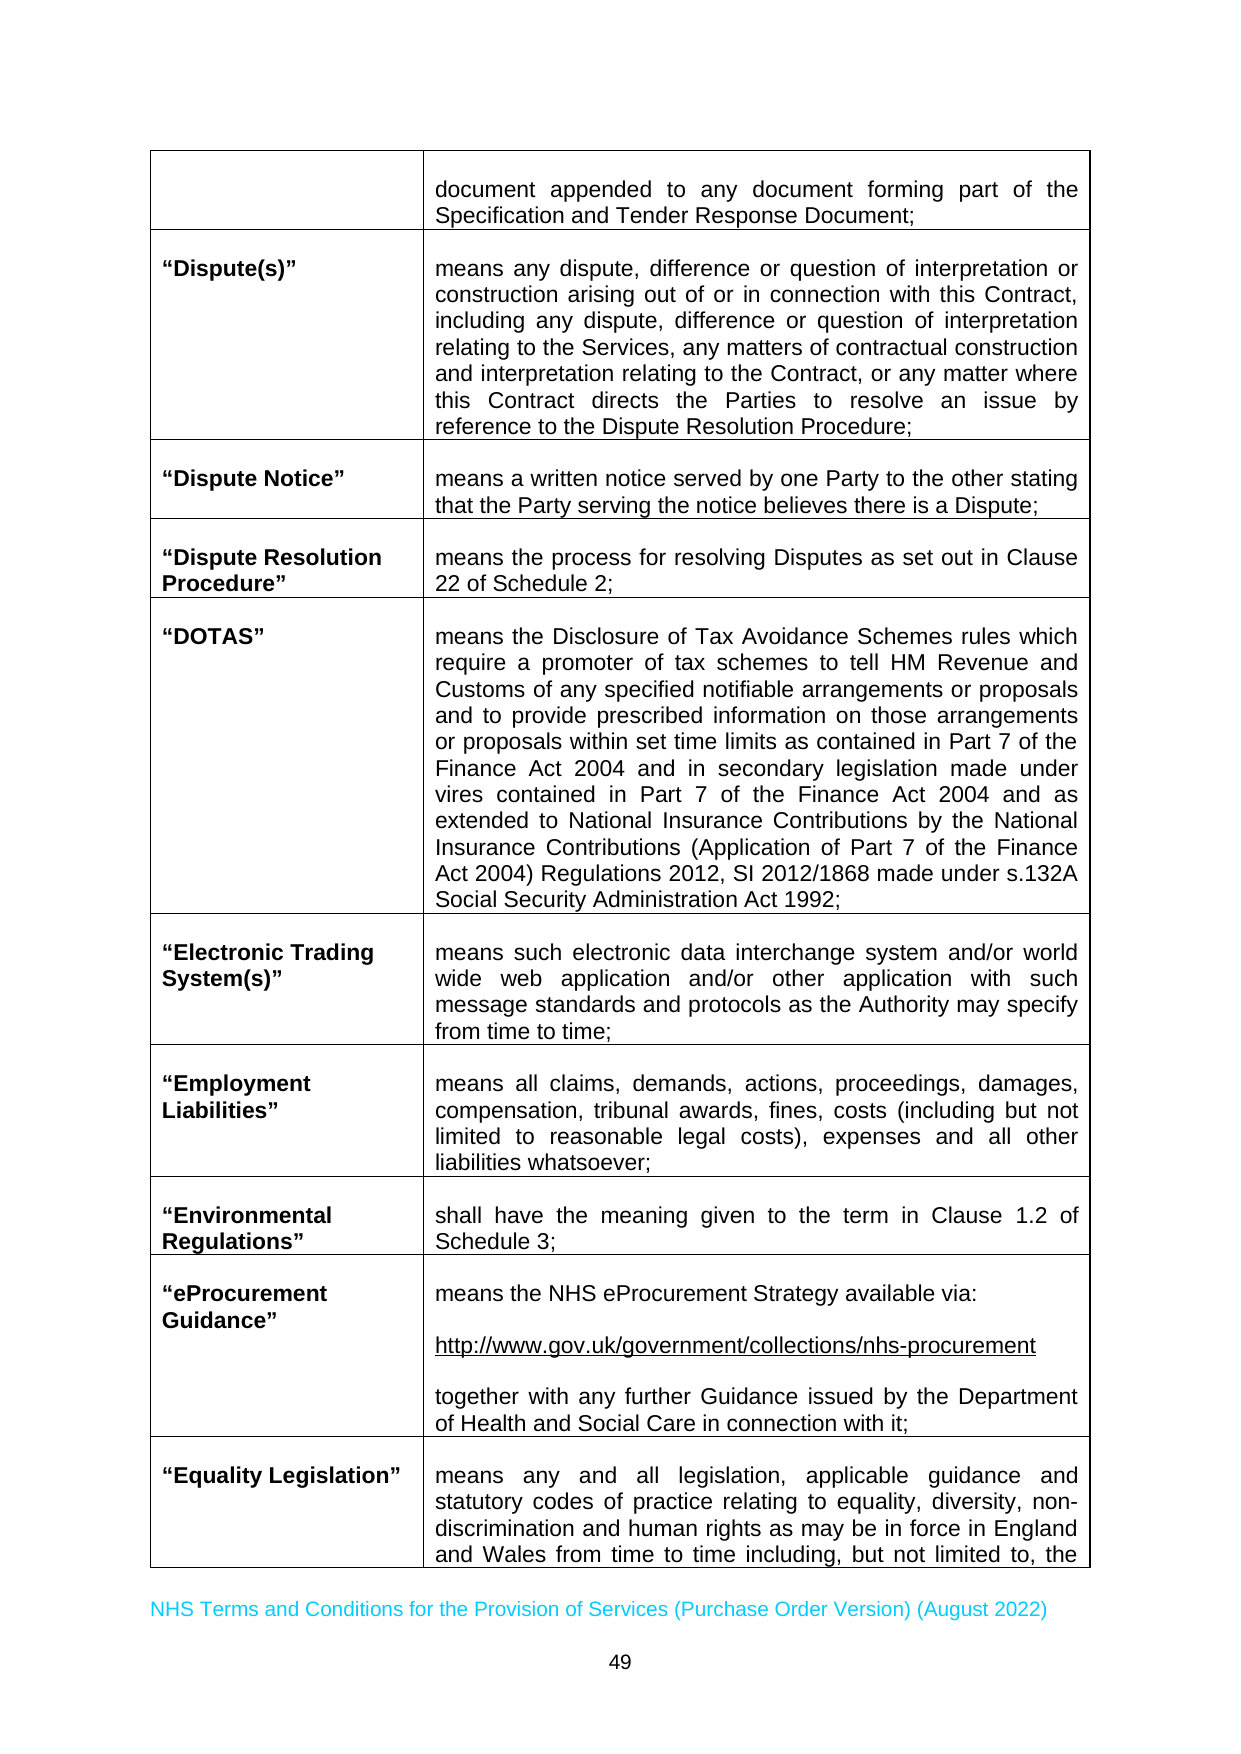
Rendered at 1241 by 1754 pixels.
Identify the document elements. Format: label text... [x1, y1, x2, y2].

table_cell means the NHS eProcurement Strategy available via: http://www.gov.uk/government/collections/nhs-procurement together with any further Guidance issued by the Department of Health and Social Care in connection with it; [424, 1255, 1089, 1436]
table_cell “Dispute Notice” [151, 440, 423, 518]
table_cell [151, 151, 423, 229]
table_cell means a written notice served by one Party to the other stating that the Party serving the notice believes there is a Dispute; [424, 440, 1089, 518]
table_cell “Dispute(s)” [151, 230, 423, 439]
table_cell “Employment Liabilities” [151, 1045, 423, 1176]
table_cell means all claims, demands, actions, proceedings, damages, compensation, tribunal awards, fines, costs (including but not limited to reasonable legal costs), expenses and all other liabilities whatsoever; [424, 1045, 1089, 1176]
table_cell “Environmental Regulations” [151, 1177, 423, 1254]
table_cell “eProcurement Guidance” [151, 1255, 423, 1436]
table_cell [424, 1437, 1089, 1567]
table_cell shall have the meaning given to the term in Clause 1.2 of Schedule 3; [424, 1177, 1089, 1254]
table_cell means any dispute, difference or question of interpretation or construction arising out of or in connection with this Contract, including any dispute, difference or question of interpretation relating to the Services, any matters of contractual construction and interpretation relating to the Contract, or any matter where this Contract directs the Parties to resolve an issue by reference to the Dispute Resolution Procedure; [424, 230, 1089, 439]
table_cell “DOTAS” [151, 598, 423, 913]
table_cell means the process for resolving Disputes as set out in Clause 22 of Schedule 2; [424, 519, 1089, 597]
table_cell means such electronic data interchange system and/or world wide web application and/or other application with such message standards and protocols as the Authority may specify from time to time; [424, 914, 1089, 1044]
table_cell means the Disclosure of Tax Avoidance Schemes rules which require a promoter of tax schemes to tell HM Revenue and Customs of any specified notifiable arrangements or proposals and to provide prescribed information on those arrangements or proposals within set time limits as contained in Part 7 of the Finance Act 2004 and in secondary legislation made under vires contained in Part 7 of the Finance Act 2004 and as extended to National Insurance Contributions by the National Insurance Contributions (Application of Part 7 of the Finance Act 2004) Regulations 2012, SI 2012/1868 made under s.132A Social Security Administration Act 1992; [424, 598, 1089, 913]
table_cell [424, 151, 1089, 229]
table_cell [151, 1437, 423, 1567]
table_cell “Dispute Resolution Procedure” [151, 519, 423, 597]
table_cell “Electronic Trading System(s)” [151, 914, 423, 1044]
